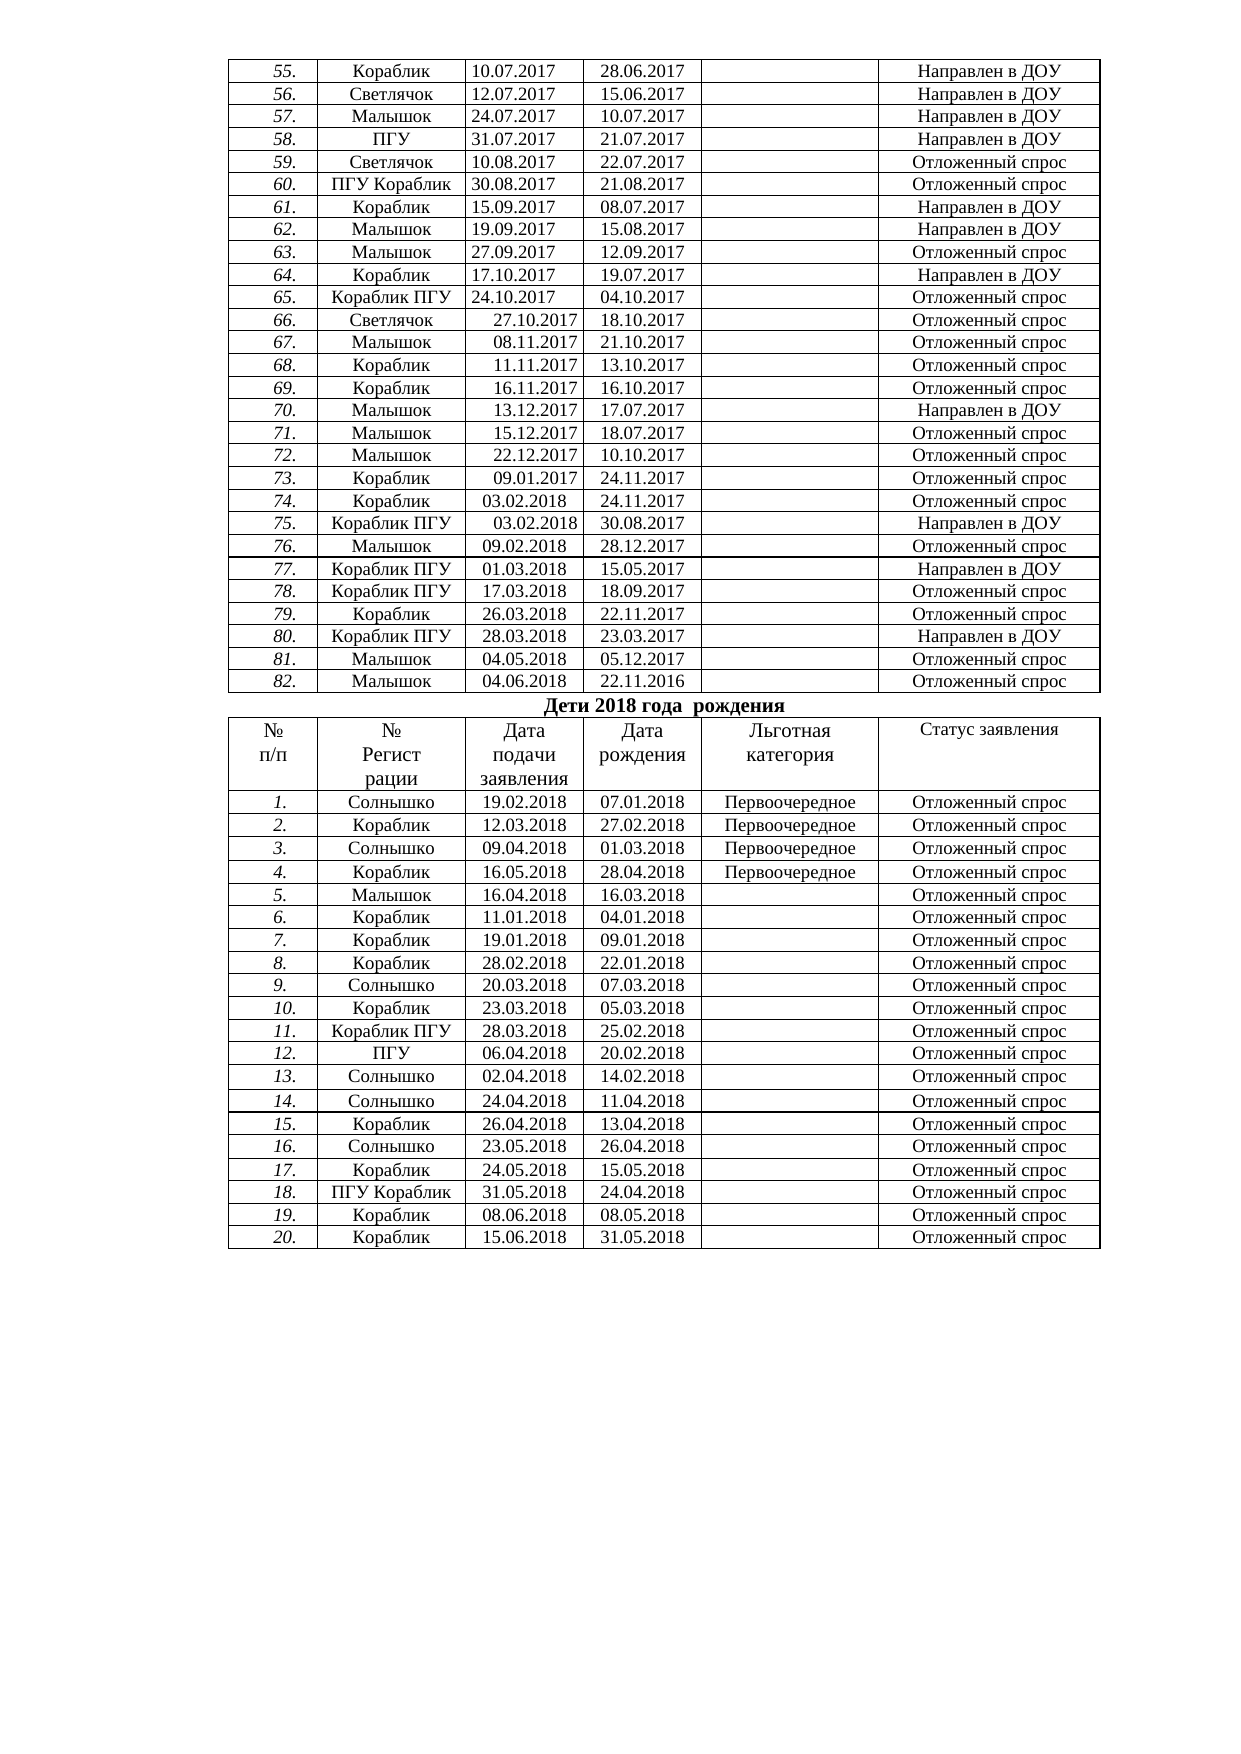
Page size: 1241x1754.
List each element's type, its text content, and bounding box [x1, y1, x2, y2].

table_cell Кораблик [318, 929, 465, 951]
table_cell Отложенный спрос [879, 929, 1099, 951]
table_cell 15.12.2017 [466, 422, 583, 443]
table_cell 09.04.2018 [466, 837, 583, 860]
table_cell ПГУ Кораблик [318, 1181, 465, 1203]
table_cell [702, 422, 878, 443]
table_cell [229, 1042, 317, 1064]
table_cell 19.07.2017 [584, 264, 701, 285]
table_cell 13.12.2017 [466, 399, 583, 421]
table_cell Кораблик [318, 264, 465, 285]
table_cell [229, 241, 317, 262]
table_cell Отложенный спрос [879, 1065, 1099, 1089]
table_cell Отложенный спрос [879, 1090, 1099, 1111]
table_cell 30.08.2017 [584, 512, 701, 534]
table_cell Отложенный спрос [879, 535, 1099, 556]
table_cell Отложенный спрос [879, 1042, 1099, 1064]
table_cell [702, 83, 878, 104]
table_cell Направлен в ДОУ [879, 83, 1099, 104]
table_cell 16.11.2017 [466, 377, 583, 398]
table_cell [229, 814, 317, 836]
table_cell Отложенный спрос [879, 1135, 1099, 1157]
table_cell [702, 1042, 878, 1064]
table_cell 15.05.2018 [584, 1159, 701, 1180]
table_cell 24.05.2018 [466, 1159, 583, 1180]
table_cell Малышок [318, 648, 465, 669]
table_cell Малышок [318, 535, 465, 556]
table_cell Малышок [318, 105, 465, 127]
table_cell 03.02.2018 [466, 512, 583, 534]
table_cell 02.04.2018 [466, 1065, 583, 1089]
table_cell Малышок [318, 670, 465, 692]
table_cell [229, 791, 317, 813]
table_cell [229, 83, 317, 104]
table_cell 25.02.2018 [584, 1020, 701, 1041]
table_cell 15.08.2017 [584, 218, 701, 240]
table_cell 04.10.2017 [584, 286, 701, 308]
table_cell [229, 490, 317, 511]
table_cell 21.07.2017 [584, 128, 701, 149]
table_cell Солнышко [318, 1090, 465, 1111]
table_cell Отложенный спрос [879, 791, 1099, 813]
table_cell Кораблик [318, 861, 465, 883]
table_cell 30.08.2017 [466, 173, 583, 195]
table_cell 28.03.2018 [466, 625, 583, 647]
table_cell Отложенный спрос [879, 354, 1099, 376]
table_cell 28.02.2018 [466, 952, 583, 973]
table_cell [229, 1226, 317, 1248]
table_cell Кораблик ПГУ [318, 558, 465, 579]
table_cell Кораблик [318, 1159, 465, 1180]
table_cell 01.03.2018 [466, 558, 583, 579]
table_header № Регист рации [318, 718, 465, 790]
table_cell Направлен в ДОУ [879, 128, 1099, 149]
table_cell 28.04.2018 [584, 861, 701, 883]
text Дети 2018 года рождения [177, 693, 1152, 717]
table_cell [702, 535, 878, 556]
table_cell [702, 151, 878, 172]
table_cell [229, 264, 317, 285]
table_cell [229, 580, 317, 602]
table_cell 20.02.2018 [584, 1042, 701, 1064]
table_cell [702, 625, 878, 647]
table_cell 16.03.2018 [584, 884, 701, 905]
table_cell [702, 1204, 878, 1225]
table_cell [229, 286, 317, 308]
table_cell Малышок [318, 241, 465, 262]
table_cell [702, 1135, 878, 1157]
table_cell [229, 906, 317, 928]
table_cell Светлячок [318, 151, 465, 172]
table_cell [229, 377, 317, 398]
table_cell Малышок [318, 218, 465, 240]
table_cell 16.04.2018 [466, 884, 583, 905]
table_cell Отложенный спрос [879, 837, 1099, 860]
table_cell Солнышко [318, 837, 465, 860]
table_cell [229, 884, 317, 905]
table_cell 06.04.2018 [466, 1042, 583, 1064]
table_cell [702, 286, 878, 308]
table_cell 15.09.2017 [466, 196, 583, 217]
table_cell Солнышко [318, 791, 465, 813]
table_cell 18.10.2017 [584, 309, 701, 330]
table_cell 21.10.2017 [584, 331, 701, 353]
table_cell 14.02.2018 [584, 1065, 701, 1089]
table_cell 12.09.2017 [584, 241, 701, 262]
table_cell 24.11.2017 [584, 467, 701, 488]
table_cell 31.07.2017 [466, 128, 583, 149]
table_cell Отложенный спрос [879, 603, 1099, 624]
table_header Статус заявления [879, 718, 1099, 790]
table_cell [702, 1065, 878, 1089]
table_cell 17.03.2018 [466, 580, 583, 602]
table_cell Солнышко [318, 1135, 465, 1157]
table_cell 16.05.2018 [466, 861, 583, 883]
table_cell Направлен в ДОУ [879, 218, 1099, 240]
table_cell 19.01.2018 [466, 929, 583, 951]
table_cell Малышок [318, 399, 465, 421]
table_cell Отложенный спрос [879, 1181, 1099, 1203]
table_cell 11.04.2018 [584, 1090, 701, 1111]
table_cell [229, 128, 317, 149]
table_cell 11.01.2018 [466, 906, 583, 928]
table_cell Кораблик [318, 60, 465, 82]
table_cell 01.03.2018 [584, 837, 701, 860]
table_cell Кораблик [318, 906, 465, 928]
table_cell [229, 1065, 317, 1089]
table_cell [229, 60, 317, 82]
table_cell Малышок [318, 422, 465, 443]
table_cell [229, 196, 317, 217]
table_cell 10.10.2017 [584, 444, 701, 466]
table_cell 28.12.2017 [584, 535, 701, 556]
table_cell 03.02.2018 [466, 490, 583, 511]
table_cell [229, 929, 317, 951]
table_cell [229, 625, 317, 647]
table_cell [702, 173, 878, 195]
table_cell Кораблик [318, 467, 465, 488]
table_cell [702, 354, 878, 376]
table_cell Отложенный спрос [879, 997, 1099, 1018]
table_cell [229, 837, 317, 860]
table_cell [229, 1181, 317, 1203]
table_cell 28.03.2018 [466, 1020, 583, 1041]
table_cell [702, 1090, 878, 1111]
table_cell [702, 1113, 878, 1134]
table_cell 26.04.2018 [584, 1135, 701, 1157]
table_cell 09.01.2017 [466, 467, 583, 488]
table_cell 18.07.2017 [584, 422, 701, 443]
table_cell 12.07.2017 [466, 83, 583, 104]
table_cell 15.06.2018 [466, 1226, 583, 1248]
table_cell 13.10.2017 [584, 354, 701, 376]
table_cell [702, 558, 878, 579]
table_cell 07.03.2018 [584, 974, 701, 996]
table_cell Кораблик ПГУ [318, 1020, 465, 1041]
table_cell [229, 558, 317, 579]
table_cell Направлен в ДОУ [879, 60, 1099, 82]
table_cell [702, 105, 878, 127]
table_cell 22.07.2017 [584, 151, 701, 172]
table_cell [702, 952, 878, 973]
table_cell [702, 580, 878, 602]
table_header Дата рождения [584, 718, 701, 790]
table_cell 04.06.2018 [466, 670, 583, 692]
table_cell ПГУ [318, 1042, 465, 1064]
table_cell [702, 512, 878, 534]
table_cell Кораблик [318, 1113, 465, 1134]
table_cell 27.02.2018 [584, 814, 701, 836]
table_cell Кораблик [318, 196, 465, 217]
table_cell 05.03.2018 [584, 997, 701, 1018]
table_cell Направлен в ДОУ [879, 625, 1099, 647]
table_cell [229, 399, 317, 421]
table_cell 23.03.2017 [584, 625, 701, 647]
table_cell 24.07.2017 [466, 105, 583, 127]
table_cell Отложенный спрос [879, 467, 1099, 488]
table_cell Кораблик [318, 377, 465, 398]
table_cell [229, 952, 317, 973]
table_cell 28.06.2017 [584, 60, 701, 82]
table_cell 21.08.2017 [584, 173, 701, 195]
table_cell 24.11.2017 [584, 490, 701, 511]
table_cell [229, 309, 317, 330]
table_cell Кораблик [318, 603, 465, 624]
table_cell 26.03.2018 [466, 603, 583, 624]
table_cell [702, 264, 878, 285]
table_cell Отложенный спрос [879, 974, 1099, 996]
table_cell Отложенный спрос [879, 377, 1099, 398]
table_cell Направлен в ДОУ [879, 512, 1099, 534]
table_cell Первоочередное [702, 861, 878, 883]
table_cell [229, 151, 317, 172]
table_cell Кораблик [318, 814, 465, 836]
table_cell 09.01.2018 [584, 929, 701, 951]
table_cell 27.10.2017 [466, 309, 583, 330]
table_cell 22.11.2017 [584, 603, 701, 624]
table_cell 27.09.2017 [466, 241, 583, 262]
table_cell Направлен в ДОУ [879, 196, 1099, 217]
table_cell [702, 331, 878, 353]
table_cell Отложенный спрос [879, 580, 1099, 602]
table_cell 26.04.2018 [466, 1113, 583, 1134]
table_cell Кораблик [318, 1204, 465, 1225]
table_cell [229, 1204, 317, 1225]
table_cell [702, 309, 878, 330]
table_cell [229, 331, 317, 353]
table_cell Кораблик ПГУ [318, 512, 465, 534]
table_cell [702, 444, 878, 466]
table_cell Отложенный спрос [879, 906, 1099, 928]
table_cell [229, 1135, 317, 1157]
table_cell Светлячок [318, 309, 465, 330]
table_cell 22.11.2016 [584, 670, 701, 692]
table_cell 04.01.2018 [584, 906, 701, 928]
table_cell 13.04.2018 [584, 1113, 701, 1134]
table_cell [702, 1159, 878, 1180]
table_cell Отложенный спрос [879, 490, 1099, 511]
table_cell 24.04.2018 [584, 1181, 701, 1203]
table_cell Малышок [318, 331, 465, 353]
table_cell Кораблик [318, 354, 465, 376]
table_cell [229, 535, 317, 556]
table_cell Малышок [318, 444, 465, 466]
table_cell [229, 512, 317, 534]
table_cell Направлен в ДОУ [879, 558, 1099, 579]
table_cell Кораблик [318, 997, 465, 1018]
table_cell [229, 105, 317, 127]
table_cell [702, 997, 878, 1018]
table_cell [702, 60, 878, 82]
table_cell 11.11.2017 [466, 354, 583, 376]
table_cell Отложенный спрос [879, 151, 1099, 172]
table_cell [702, 196, 878, 217]
table_cell Первоочередное [702, 837, 878, 860]
table_cell [702, 241, 878, 262]
table_cell [229, 467, 317, 488]
table_cell 24.04.2018 [466, 1090, 583, 1111]
table_cell Кораблик [318, 1226, 465, 1248]
table_cell [702, 128, 878, 149]
table_cell [702, 929, 878, 951]
table_cell 05.12.2017 [584, 648, 701, 669]
table_cell Первоочередное [702, 814, 878, 836]
table_cell [229, 648, 317, 669]
table_cell 17.07.2017 [584, 399, 701, 421]
table_cell [229, 1159, 317, 1180]
table_cell [702, 648, 878, 669]
table_cell Отложенный спрос [879, 1113, 1099, 1134]
table_cell [229, 1020, 317, 1041]
table_cell [702, 218, 878, 240]
table_cell 08.11.2017 [466, 331, 583, 353]
table_cell Отложенный спрос [879, 286, 1099, 308]
table_cell Кораблик ПГУ [318, 580, 465, 602]
table_cell 08.05.2018 [584, 1204, 701, 1225]
table_cell Солнышко [318, 1065, 465, 1089]
table_cell [229, 354, 317, 376]
table_cell Отложенный спрос [879, 814, 1099, 836]
table_cell Отложенный спрос [879, 1204, 1099, 1225]
table_cell [229, 1113, 317, 1134]
table_cell 22.12.2017 [466, 444, 583, 466]
table_cell 10.07.2017 [584, 105, 701, 127]
table_cell Солнышко [318, 974, 465, 996]
table_cell [229, 422, 317, 443]
table_cell Отложенный спрос [879, 309, 1099, 330]
table_cell Направлен в ДОУ [879, 399, 1099, 421]
table_cell [702, 1226, 878, 1248]
table_cell Отложенный спрос [879, 861, 1099, 883]
table_cell [229, 670, 317, 692]
table_cell 12.03.2018 [466, 814, 583, 836]
table_cell 15.06.2017 [584, 83, 701, 104]
table_cell 31.05.2018 [584, 1226, 701, 1248]
table_cell [229, 603, 317, 624]
table_cell [702, 884, 878, 905]
table_cell 09.02.2018 [466, 535, 583, 556]
table_cell [702, 974, 878, 996]
table_cell [702, 399, 878, 421]
table_cell Отложенный спрос [879, 1020, 1099, 1041]
table_cell Отложенный спрос [879, 173, 1099, 195]
table_cell Отложенный спрос [879, 952, 1099, 973]
table_cell 20.03.2018 [466, 974, 583, 996]
table_cell 19.09.2017 [466, 218, 583, 240]
table_cell 10.07.2017 [466, 60, 583, 82]
table_cell Отложенный спрос [879, 444, 1099, 466]
table_cell [229, 218, 317, 240]
table_cell 22.01.2018 [584, 952, 701, 973]
table_cell 18.09.2017 [584, 580, 701, 602]
table_cell 04.05.2018 [466, 648, 583, 669]
table_cell Кораблик [318, 952, 465, 973]
table_cell [702, 1020, 878, 1041]
table_cell [702, 490, 878, 511]
table_cell [229, 974, 317, 996]
table_cell Кораблик ПГУ [318, 286, 465, 308]
table_cell Кораблик [318, 490, 465, 511]
table_cell Направлен в ДОУ [879, 264, 1099, 285]
table_cell [229, 1090, 317, 1111]
table_cell Светлячок [318, 83, 465, 104]
table_cell 23.03.2018 [466, 997, 583, 1018]
table_cell 31.05.2018 [466, 1181, 583, 1203]
table_cell [702, 603, 878, 624]
table_cell 08.06.2018 [466, 1204, 583, 1225]
table_cell 07.01.2018 [584, 791, 701, 813]
table_cell [702, 467, 878, 488]
table_cell ПГУ Кораблик [318, 173, 465, 195]
table_cell Отложенный спрос [879, 648, 1099, 669]
table_cell 24.10.2017 [466, 286, 583, 308]
table_cell Отложенный спрос [879, 241, 1099, 262]
table_cell Малышок [318, 884, 465, 905]
table_cell 10.08.2017 [466, 151, 583, 172]
table_cell 08.07.2017 [584, 196, 701, 217]
table_cell [229, 861, 317, 883]
table_cell 19.02.2018 [466, 791, 583, 813]
table_cell [702, 377, 878, 398]
table_cell Отложенный спрос [879, 331, 1099, 353]
table_cell 15.05.2017 [584, 558, 701, 579]
table_cell [229, 173, 317, 195]
table_cell 16.10.2017 [584, 377, 701, 398]
table_cell Отложенный спрос [879, 1226, 1099, 1248]
table_cell Первоочередное [702, 791, 878, 813]
table_cell 17.10.2017 [466, 264, 583, 285]
table_cell [229, 444, 317, 466]
table_cell ПГУ [318, 128, 465, 149]
table_cell [229, 997, 317, 1018]
table_cell [702, 906, 878, 928]
table_cell 23.05.2018 [466, 1135, 583, 1157]
table_cell Отложенный спрос [879, 1159, 1099, 1180]
table_cell Отложенный спрос [879, 884, 1099, 905]
table_cell Направлен в ДОУ [879, 105, 1099, 127]
table_cell [702, 670, 878, 692]
table_header № п/п [229, 718, 317, 790]
table_cell Кораблик ПГУ [318, 625, 465, 647]
table_header Дата подачи заявления [466, 718, 583, 790]
table_cell [702, 1181, 878, 1203]
table_header Льготная категория [702, 718, 878, 790]
table_cell Отложенный спрос [879, 422, 1099, 443]
table_cell Отложенный спрос [879, 670, 1099, 692]
